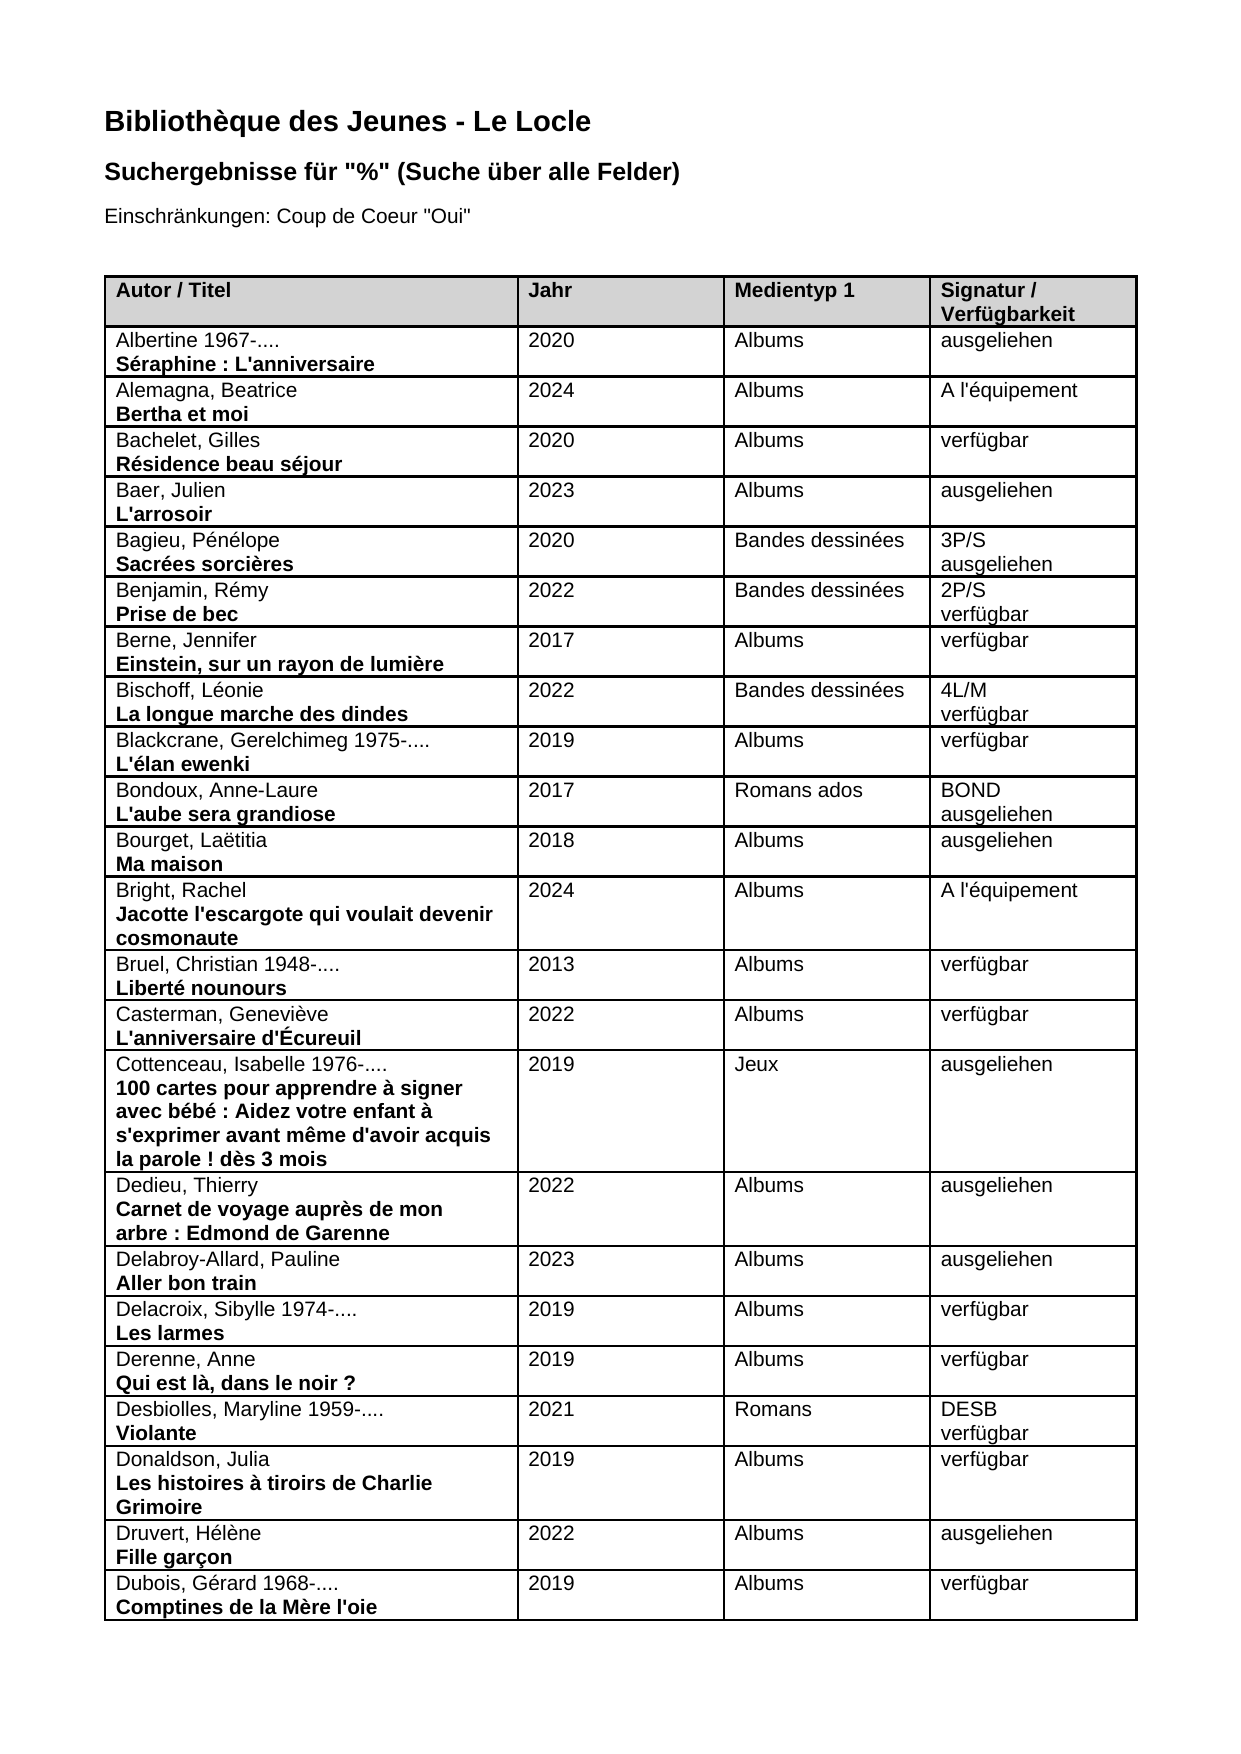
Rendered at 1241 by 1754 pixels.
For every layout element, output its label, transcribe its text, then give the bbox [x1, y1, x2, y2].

table_header Medientyp 1 [725, 278, 929, 325]
table_cell Cottenceau, Isabelle 1976-.... 100 cartes pour apprendre à signer avec bébé : Aidez votre enfant à s'exprimer avant même d'avoir acquis la parole ! dès 3 mois [106, 1051, 517, 1171]
table_cell Baer, Julien L'arrosoir [106, 478, 517, 525]
table_cell 2019 [519, 1297, 723, 1345]
table_cell Delacroix, Sibylle 1974-.... Les larmes [106, 1297, 517, 1345]
table_cell 2021 [519, 1397, 723, 1445]
table_cell Donaldson, Julia Les histoires à tiroirs de Charlie Grimoire [106, 1447, 517, 1519]
table_cell 2017 [519, 778, 723, 825]
table_cell 2019 [519, 728, 723, 775]
table_cell Albums [725, 1347, 929, 1395]
table_header Signatur / Verfügbarkeit [931, 278, 1135, 325]
table_header Autor / Titel [106, 278, 517, 325]
table_cell Berne, Jennifer Einstein, sur un rayon de lumière [106, 628, 517, 675]
text Suchergebnisse für "%" (Suche über alle Felder) [104, 156, 1136, 185]
table_cell 2019 [519, 1347, 723, 1395]
table_cell Albums [725, 951, 929, 999]
table_cell verfügbar [931, 628, 1135, 675]
table_cell Benjamin, Rémy Prise de bec [106, 578, 517, 625]
table_cell Albums [725, 1521, 929, 1569]
table_cell 2023 [519, 478, 723, 525]
table_cell ausgeliehen [931, 1051, 1135, 1171]
table_cell Casterman, Geneviève L'anniversaire d'Écureuil [106, 1001, 517, 1049]
table_cell 2019 [519, 1571, 723, 1619]
table_cell verfügbar [931, 728, 1135, 775]
table_cell 2013 [519, 951, 723, 999]
table_cell Dubois, Gérard 1968-.... Comptines de la Mère l'oie [106, 1571, 517, 1619]
table_cell Bondoux, Anne-Laure L'aube sera grandiose [106, 778, 517, 825]
text Bibliothèque des Jeunes - Le Locle [104, 104, 1136, 138]
table_cell ausgeliehen [931, 478, 1135, 525]
text Einschränkungen: Coup de Coeur "Oui" [104, 204, 1136, 228]
table_cell 2022 [519, 1001, 723, 1049]
table_cell Jeux [725, 1051, 929, 1171]
table_cell Albums [725, 1247, 929, 1295]
table_cell Derenne, Anne Qui est là, dans le noir ? [106, 1347, 517, 1395]
table_cell ausgeliehen [931, 1521, 1135, 1569]
table_cell Albums [725, 378, 929, 425]
table_cell Bandes dessinées [725, 678, 929, 725]
table_cell verfügbar [931, 428, 1135, 475]
table_cell Albums [725, 728, 929, 775]
table_cell verfügbar [931, 1297, 1135, 1345]
table_cell Delabroy-Allard, Pauline Aller bon train [106, 1247, 517, 1295]
table_cell 2023 [519, 1247, 723, 1295]
table_cell 2017 [519, 628, 723, 675]
table_cell Bachelet, Gilles Résidence beau séjour [106, 428, 517, 475]
table_cell Albums [725, 628, 929, 675]
table_cell 2019 [519, 1447, 723, 1519]
table_cell 2022 [519, 1173, 723, 1245]
table_cell Dedieu, Thierry Carnet de voyage auprès de mon arbre : Edmond de Garenne [106, 1173, 517, 1245]
table_cell Romans ados [725, 778, 929, 825]
table_cell 3P/S ausgeliehen [931, 528, 1135, 575]
table_cell Bright, Rachel Jacotte l'escargote qui voulait devenir cosmonaute [106, 878, 517, 949]
table_cell 2P/S verfügbar [931, 578, 1135, 625]
table_cell 2020 [519, 528, 723, 575]
table_cell Bagieu, Pénélope Sacrées sorcières [106, 528, 517, 575]
table_cell 2022 [519, 678, 723, 725]
table_header Jahr [519, 278, 723, 325]
table_cell 2020 [519, 328, 723, 375]
table_cell Albums [725, 1001, 929, 1049]
table_cell verfügbar [931, 1347, 1135, 1395]
table_cell 2024 [519, 378, 723, 425]
table_cell verfügbar [931, 951, 1135, 999]
table_cell Desbiolles, Maryline 1959-.... Violante [106, 1397, 517, 1445]
table_cell A l'équipement [931, 378, 1135, 425]
table_cell DESB verfügbar [931, 1397, 1135, 1445]
table_cell Bourget, Laëtitia Ma maison [106, 828, 517, 875]
table_cell 2018 [519, 828, 723, 875]
table_cell 2022 [519, 1521, 723, 1569]
table_cell Bandes dessinées [725, 528, 929, 575]
table_cell verfügbar [931, 1001, 1135, 1049]
table_cell Albums [725, 1297, 929, 1345]
table_cell Albums [725, 828, 929, 875]
table_cell Albertine 1967-.... Séraphine : L'anniversaire [106, 328, 517, 375]
table_cell Albums [725, 478, 929, 525]
table_cell 4L/M verfügbar [931, 678, 1135, 725]
table_cell 2024 [519, 878, 723, 949]
table_cell BOND ausgeliehen [931, 778, 1135, 825]
table_cell Bandes dessinées [725, 578, 929, 625]
table_cell Albums [725, 1447, 929, 1519]
table_cell Bischoff, Léonie La longue marche des dindes [106, 678, 517, 725]
table_cell ausgeliehen [931, 328, 1135, 375]
table_cell verfügbar [931, 1571, 1135, 1619]
table_cell Blackcrane, Gerelchimeg 1975-.... L'élan ewenki [106, 728, 517, 775]
table_cell ausgeliehen [931, 1247, 1135, 1295]
table_cell 2022 [519, 578, 723, 625]
table_cell A l'équipement [931, 878, 1135, 949]
table_cell 2020 [519, 428, 723, 475]
table_cell Albums [725, 1173, 929, 1245]
table_cell Albums [725, 878, 929, 949]
table_cell verfügbar [931, 1447, 1135, 1519]
table_cell Albums [725, 428, 929, 475]
table_cell Alemagna, Beatrice Bertha et moi [106, 378, 517, 425]
table_cell Bruel, Christian 1948-.... Liberté nounours [106, 951, 517, 999]
table_cell Romans [725, 1397, 929, 1445]
table_cell Albums [725, 1571, 929, 1619]
table_cell ausgeliehen [931, 1173, 1135, 1245]
table_cell 2019 [519, 1051, 723, 1171]
table_cell Albums [725, 328, 929, 375]
table_cell Druvert, Hélène Fille garçon [106, 1521, 517, 1569]
table_cell ausgeliehen [931, 828, 1135, 875]
